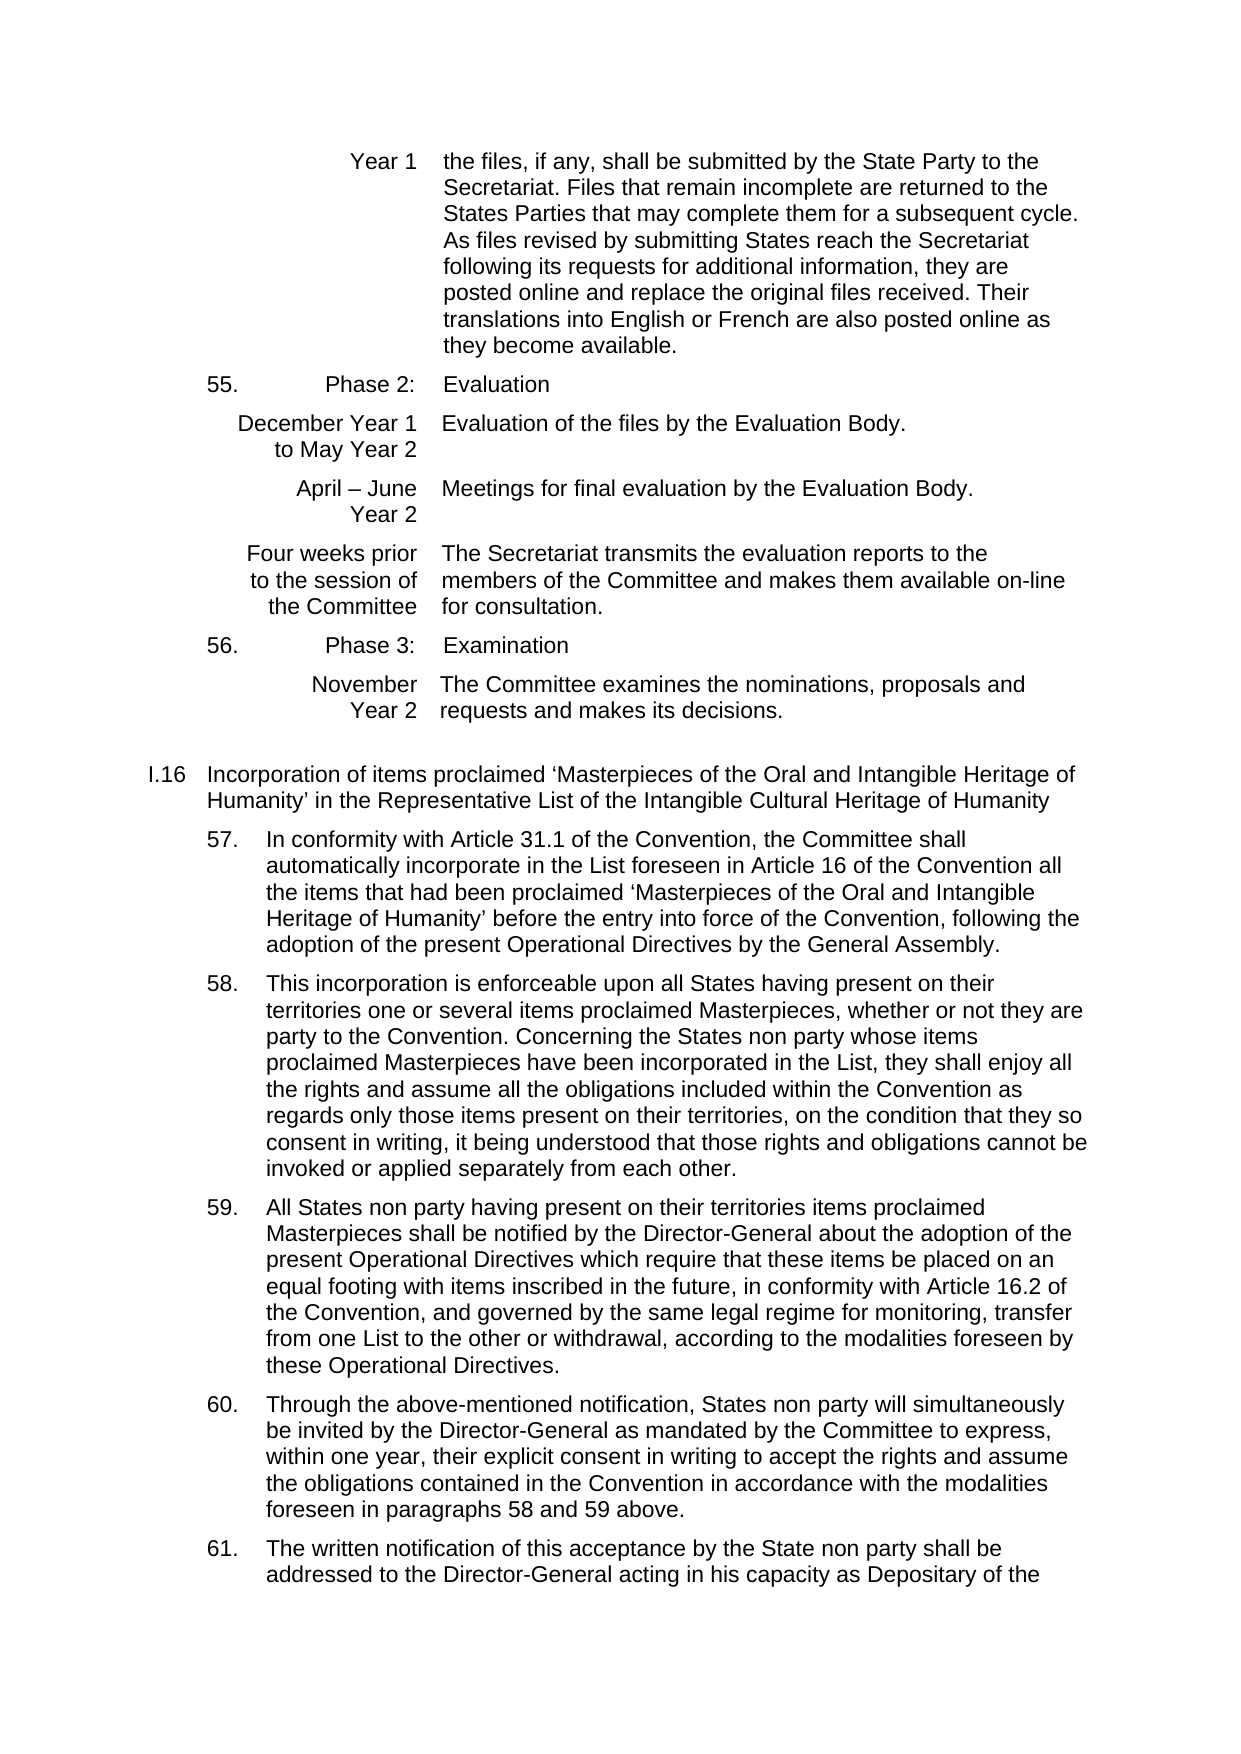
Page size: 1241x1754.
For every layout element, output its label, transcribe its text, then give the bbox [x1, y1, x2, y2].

table_cell April – June Year 2 [221, 475, 428, 540]
table_header The Committee examines the nominations, proposals and requests and makes its decisions. [428, 671, 1093, 736]
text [207, 1535, 1093, 1588]
table_cell The Secretariat transmits the evaluation reports to the members of the Committee and makes them available on-line for consultation. [428, 540, 1093, 632]
text 58. This incorporation is enforceable upon all States having present on their territories one or several items proclaimed Masterpieces, whether or not they are party to the Convention. Concerning the States non party whose items proclaimed Masterpieces have been incorporated in the List, they shall enjoy all the rights and assume all the obligations included within the Convention as regards only those items present on their territories, on the condition that they so consent in writing, it being understood that those rights and obligations cannot be invoked or applied separately from each other. [207, 970, 1093, 1181]
text 56. Phase 3: Examination [207, 632, 1093, 658]
table_header December Year 1 to May Year 2 [221, 410, 428, 475]
text 55. Phase 2: Evaluation [207, 371, 1093, 397]
table_header Evaluation of the files by the Evaluation Body. [428, 410, 1093, 475]
text I.16 Incorporation of items proclaimed ‘Masterpieces of the Oral and Intangible Heritage of Humanity’ in the Representative List of the Intangible Cultural Heritage of Humanity [148, 761, 1093, 813]
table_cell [428, 148, 1093, 371]
text 57. In conformity with Article 31.1 of the Convention, the Committee shall automatically incorporate in the List foreseen in Article 16 of the Convention all the items that had been proclaimed ‘Masterpieces of the Oral and Intangible Heritage of Humanity’ before the entry into force of the Convention, following the adoption of the present Operational Directives by the General Assembly. [207, 826, 1093, 958]
text 59. All States non party having present on their territories items proclaimed Masterpieces shall be notified by the Director-General about the adoption of the present Operational Directives which require that these items be placed on an equal footing with items inscribed in the future, in conformity with Article 16.2 of the Convention, and governed by the same legal regime for monitoring, transfer from one List to the other or withdrawal, according to the modalities foreseen by these Operational Directives. [207, 1194, 1093, 1378]
table_cell 30 September Year 1 [221, 148, 428, 371]
table_cell Meetings for final evaluation by the Evaluation Body. [428, 475, 1093, 540]
text 60. Through the above-mentioned notification, States non party will simultaneously be invited by the Director-General as mandated by the Committee to express, within one year, their explicit consent in writing to accept the rights and assume the obligations contained in the Convention in accordance with the modalities foreseen in paragraphs 58 and 59 above. [207, 1391, 1093, 1522]
table_cell Four weeks prior to the session of the Committee [221, 540, 428, 632]
table_header November Year 2 [207, 671, 428, 736]
